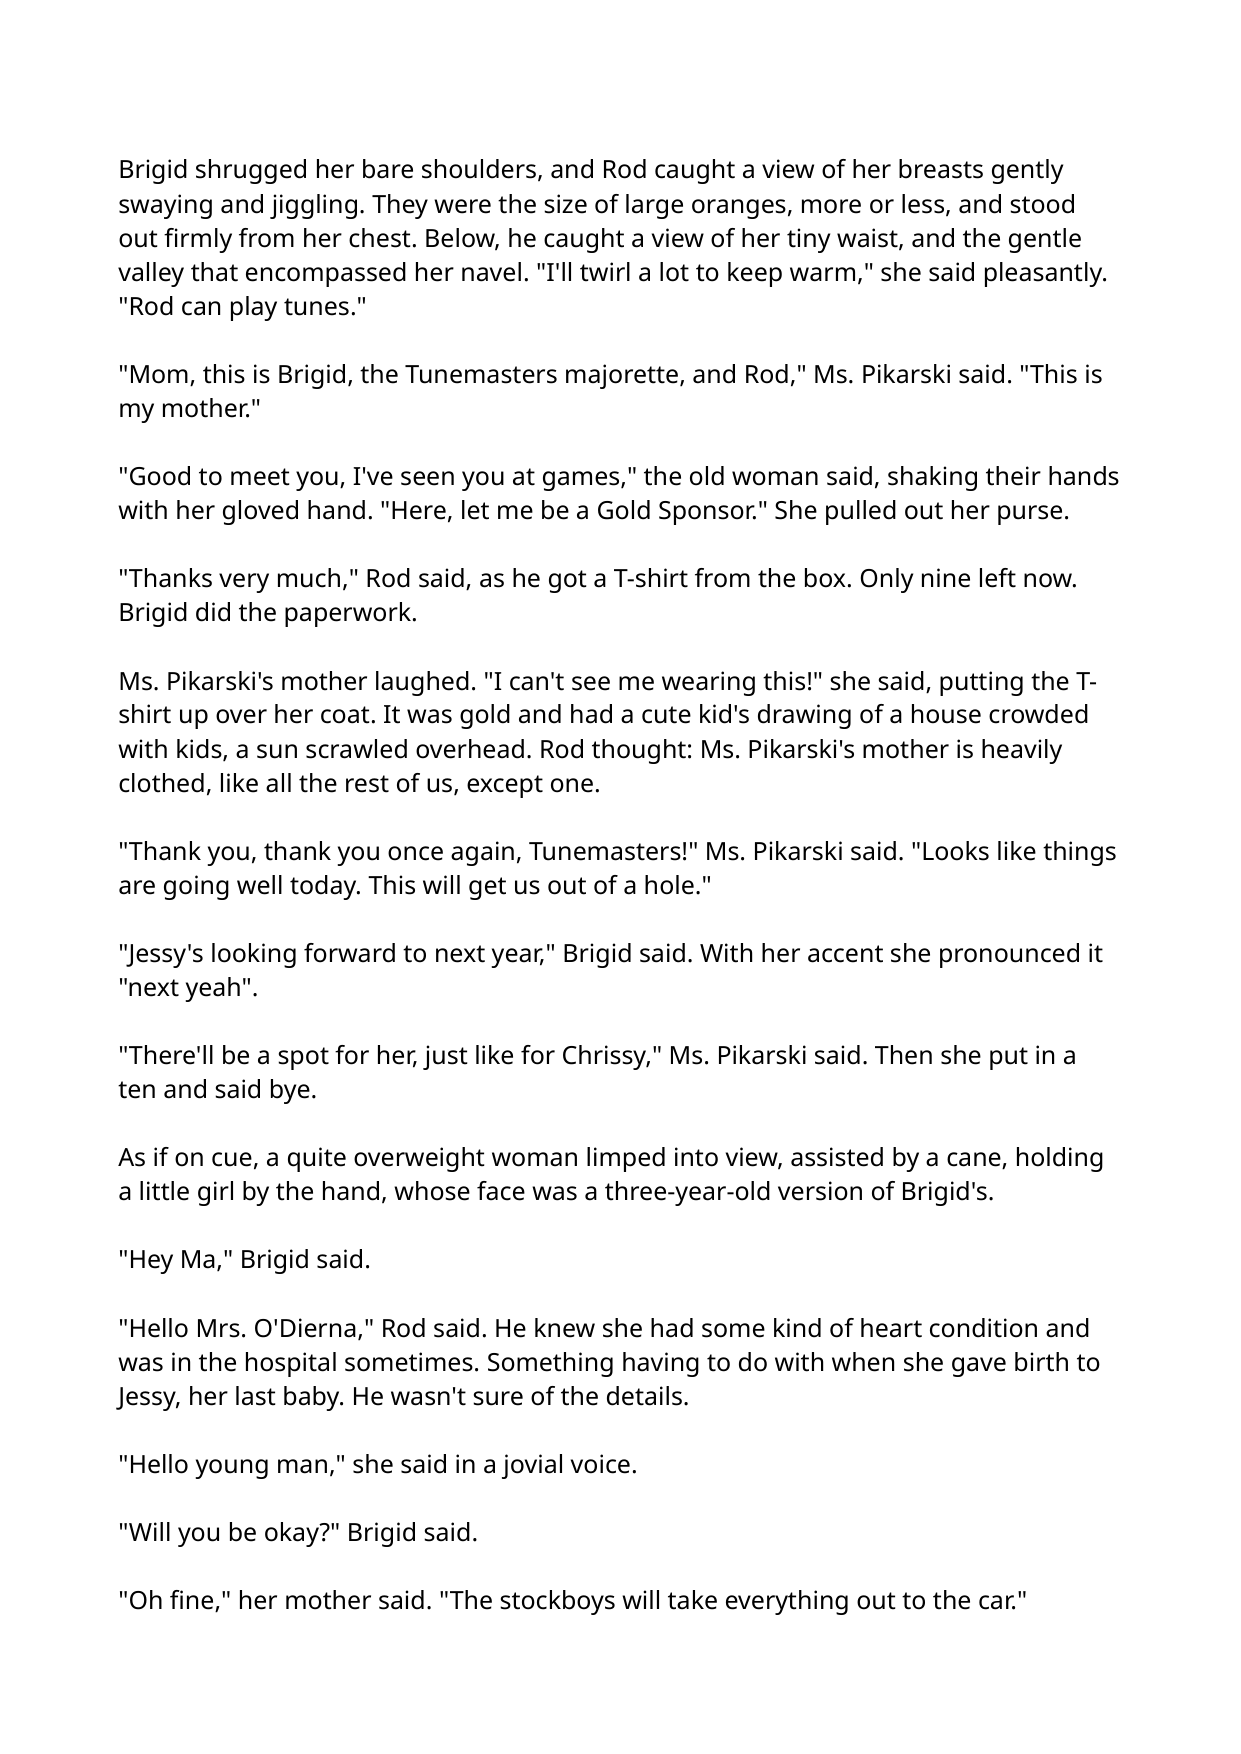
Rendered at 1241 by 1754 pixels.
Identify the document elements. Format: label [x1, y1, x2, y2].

text [118, 118, 1122, 1617]
